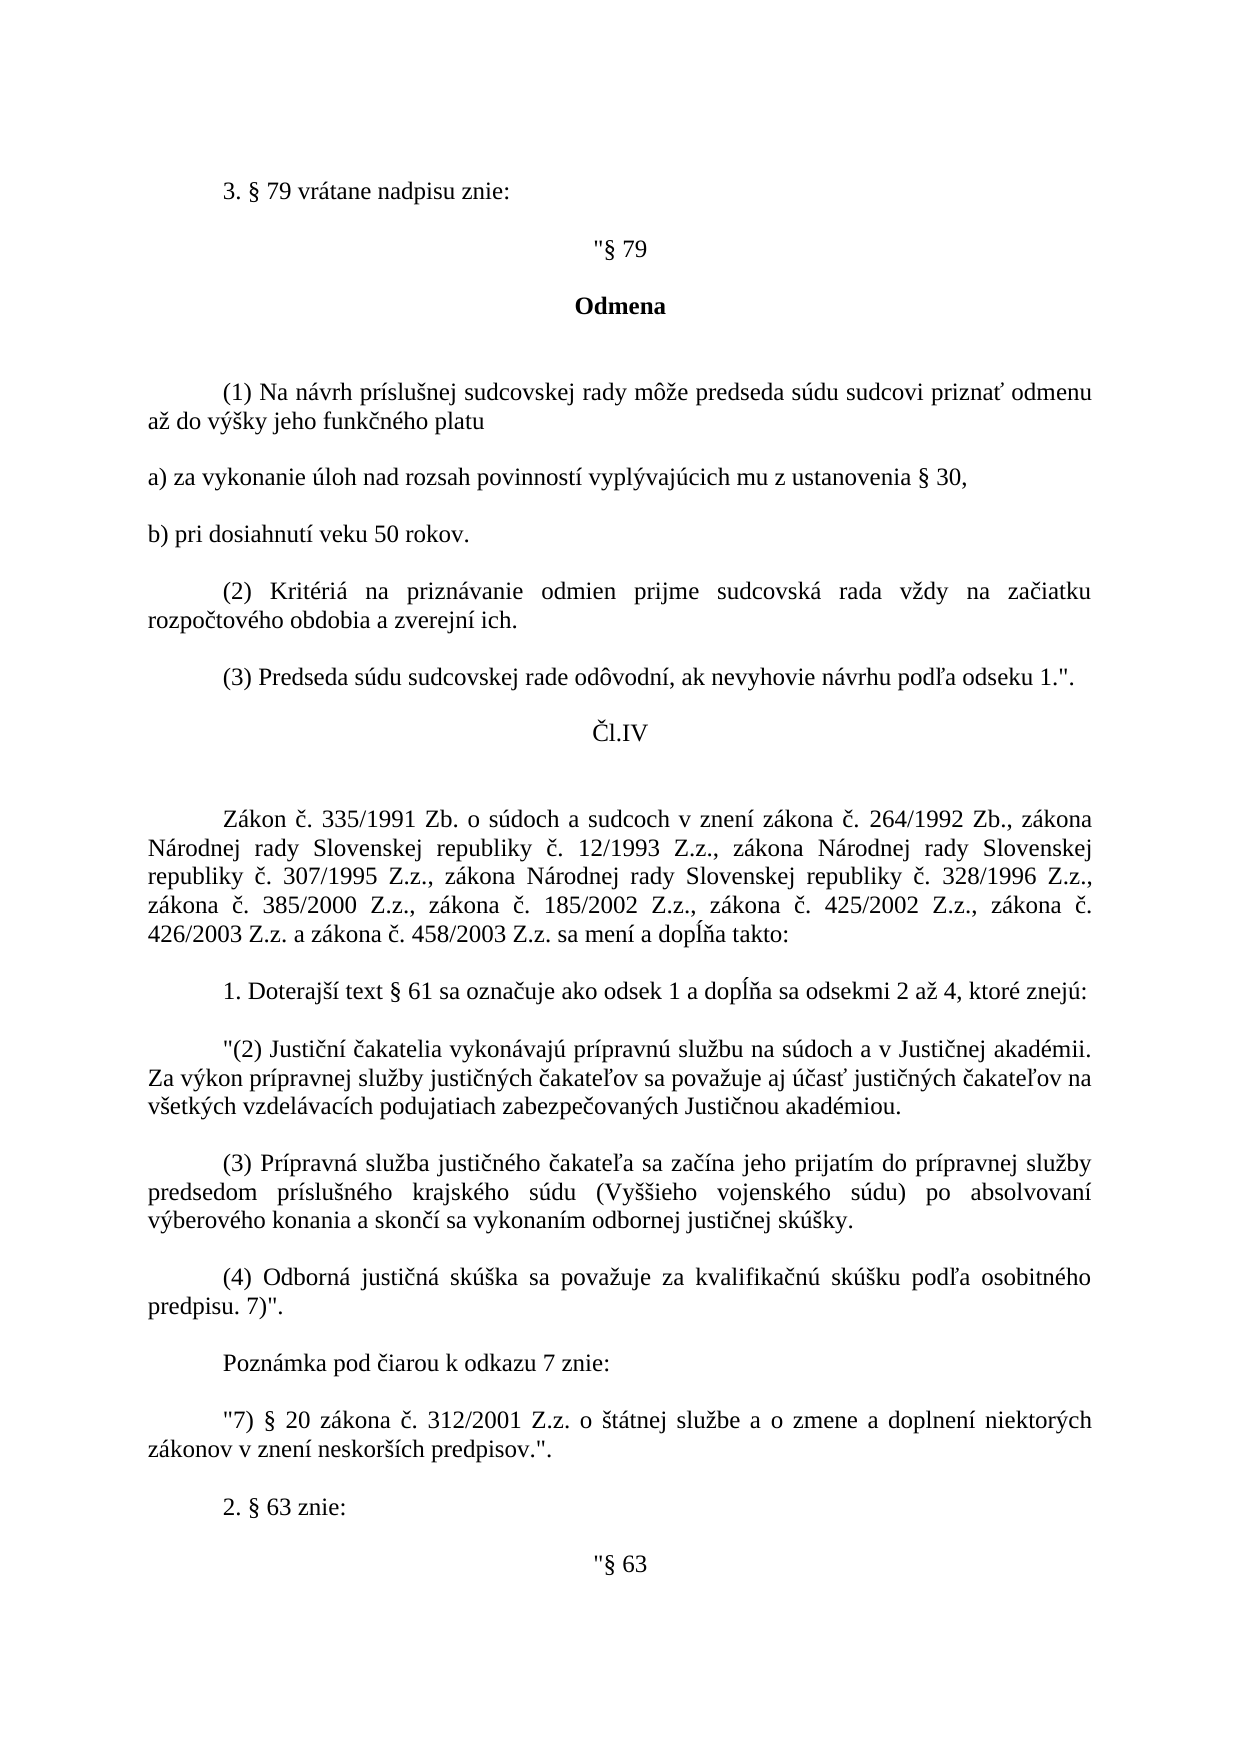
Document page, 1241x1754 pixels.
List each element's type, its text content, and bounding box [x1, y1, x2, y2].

text "§ 63 [148, 1549, 1092, 1578]
text Poznámka pod čiarou k odkazu 7 znie: [148, 1348, 1092, 1377]
text "§ 79 [148, 234, 1092, 263]
text Odmena [148, 291, 1092, 320]
text Čl.IV [148, 718, 1092, 747]
text a) za vykonanie úloh nad rozsah povinností vyplývajúcich mu z ustanovenia § 30, [148, 462, 1092, 491]
text 2. § 63 znie: [148, 1492, 1092, 1520]
text "7) § 20 zákona č. 312/2001 Z.z. o štátnej službe a o zmene a doplnení niektorých zákonov v znení neskorších predpisov.". [148, 1405, 1092, 1463]
text (1) Na návrh príslušnej sudcovskej rady môže predseda súdu sudcovi priznať odmenu až do výšky jeho funkčného platu [148, 377, 1092, 434]
text Zákon č. 335/1991 Zb. o súdoch a sudcoch v znení zákona č. 264/1992 Zb., zákona Národnej rady Slovenskej republiky č. 12/1993 Z.z., zákona Národnej rady Slovenskej republiky č. 307/1995 Z.z., zákona Národnej rady Slovenskej republiky č. 328/1996 Z.z., zákona č. 385/2000 Z.z., zákona č. 185/2002 Z.z., zákona č. 425/2002 Z.z., zákona č. 426/2003 Z.z. a zákona č. 458/2003 Z.z. sa mení a dopĺňa takto: [148, 804, 1092, 948]
text 1. Doterajší text § 61 sa označuje ako odsek 1 a dopĺňa sa odsekmi 2 až 4, ktoré znejú: [148, 976, 1092, 1005]
text 3. § 79 vrátane nadpisu znie: [148, 176, 1092, 205]
text "(2) Justiční čakatelia vykonávajú prípravnú službu na súdoch a v Justičnej akadémii. Za výkon prípravnej služby justičných čakateľov sa považuje aj účasť justičných čakateľov na všetkých vzdelávacích podujatiach zabezpečovaných Justičnou akadémiou. [148, 1034, 1092, 1120]
text (3) Prípravná služba justičného čakateľa sa začína jeho prijatím do prípravnej služby predsedom príslušného krajského súdu (Vyššieho vojenského súdu) po absolvovaní výberového konania a skončí sa vykonaním odbornej justičnej skúšky. [148, 1148, 1092, 1234]
text b) pri dosiahnutí veku 50 rokov. [148, 519, 1092, 548]
text (3) Predseda súdu sudcovskej rade odôvodní, ak nevyhovie návrhu podľa odseku 1.". [148, 662, 1092, 690]
text (2) Kritériá na priznávanie odmien prijme sudcovská rada vždy na začiatku rozpočtového obdobia a zverejní ich. [148, 576, 1092, 633]
text (4) Odborná justičná skúška sa považuje za kvalifikačnú skúšku podľa osobitného predpisu. 7)". [148, 1262, 1092, 1320]
